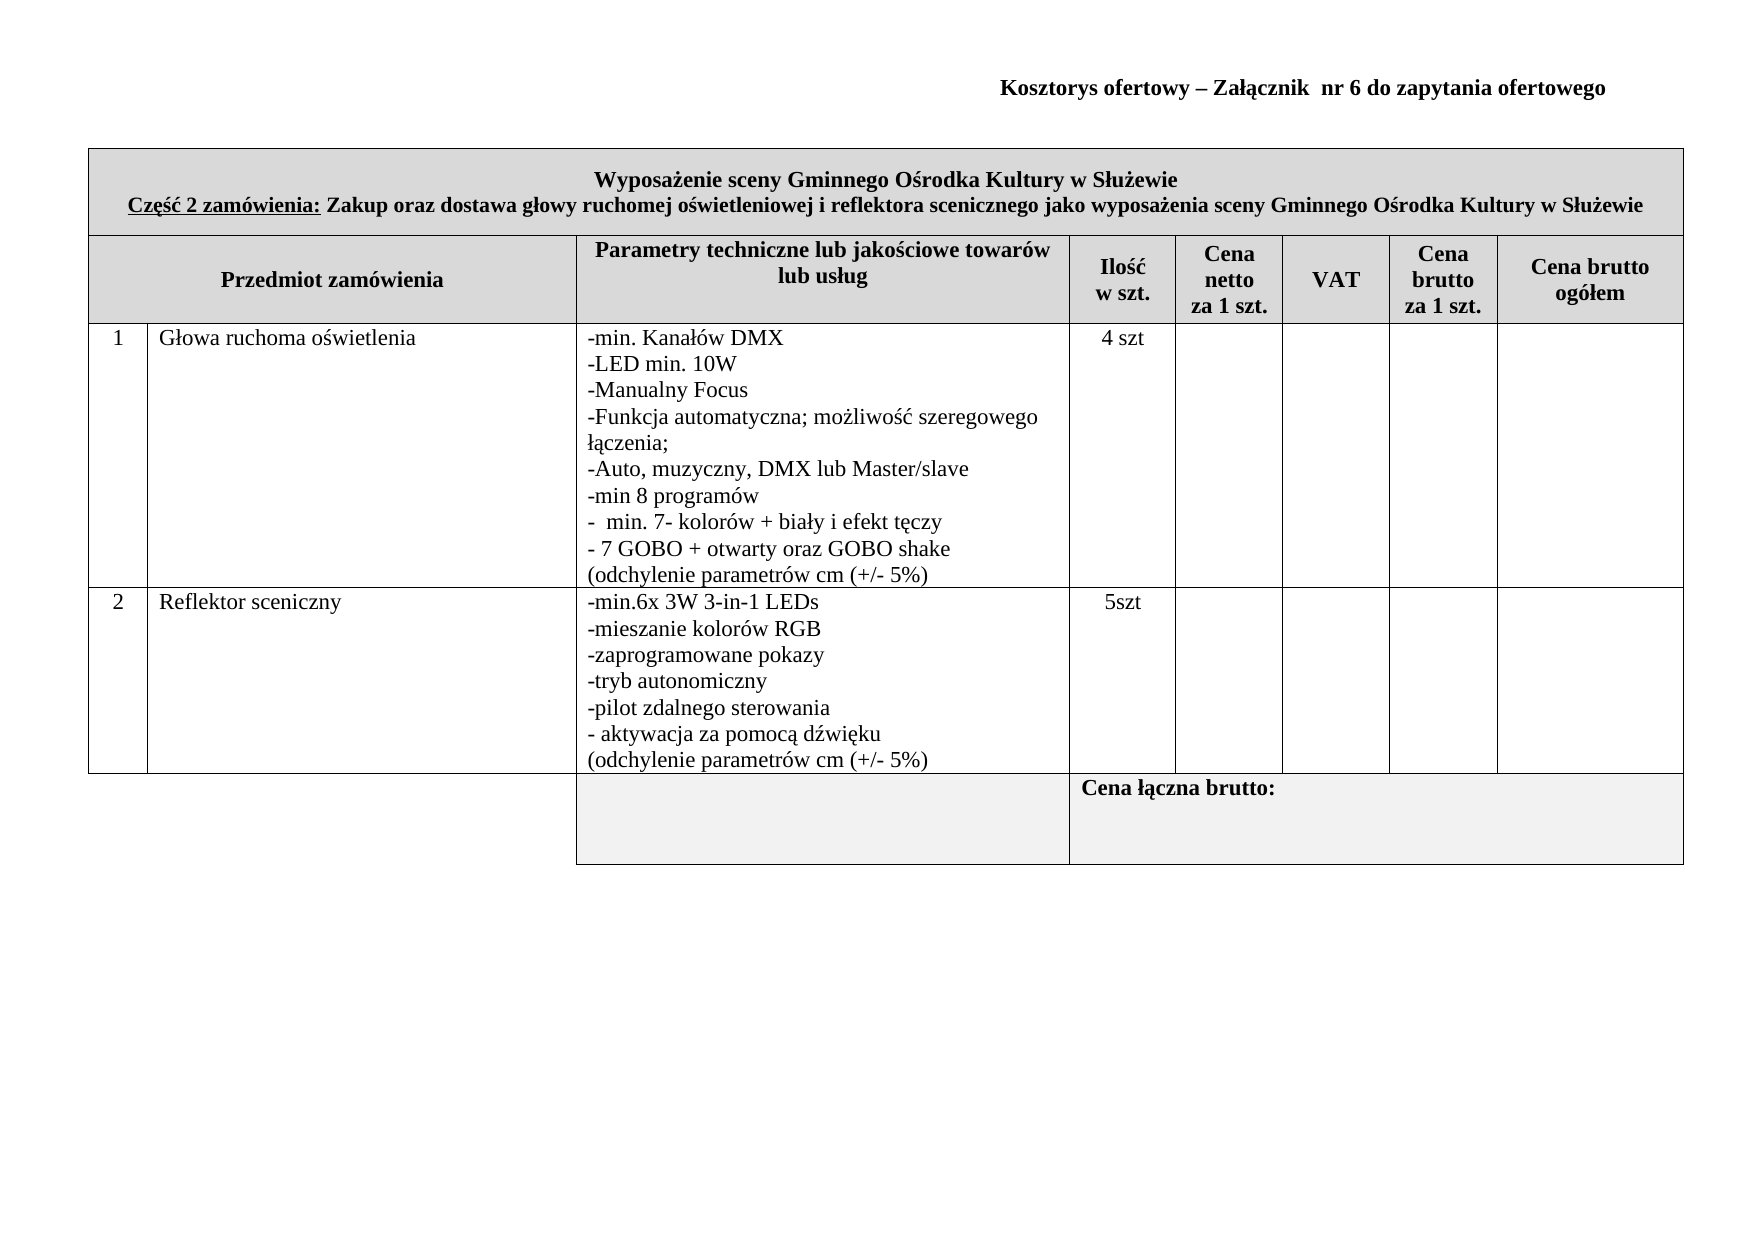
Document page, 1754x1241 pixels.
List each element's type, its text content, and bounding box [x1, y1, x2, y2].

table_cell Głowa ruchoma oświetlenia [148, 324, 576, 587]
table_cell Ilość w szt. [1070, 236, 1175, 323]
table_cell 2 [89, 588, 147, 773]
table_cell [1498, 324, 1683, 587]
table_cell [1498, 588, 1683, 773]
table_cell [577, 774, 1069, 864]
table_cell 4 szt [1070, 324, 1175, 587]
table_cell Cena łączna brutto: [1070, 774, 1683, 864]
table_cell -min. Kanałów DMX -LED min. 10W -Manualny Focus -Funkcja automatyczna; możliwość szeregowego łączenia; -Auto, muzyczny, DMX lub Master/slave -min 8 programów - min. 7- kolorów + biały i efekt tęczy - 7 GOBO + otwarty oraz GOBO shake (odchylenie parametrów cm (+/- 5%) [577, 324, 1069, 587]
table_cell VAT [1283, 236, 1389, 323]
table_cell 5szt [1070, 588, 1175, 773]
table_cell [1176, 588, 1282, 773]
table_cell Cena netto za 1 szt. [1176, 236, 1282, 323]
table_cell Przedmiot zamówienia [89, 236, 576, 323]
table_cell Cena brutto za 1 szt. [1390, 236, 1497, 323]
table_cell [1283, 324, 1389, 587]
table_cell Parametry techniczne lub jakościowe towarów lub usług [577, 236, 1069, 323]
table_cell Reflektor sceniczny [148, 588, 576, 773]
table_cell [1390, 324, 1497, 587]
table_header Wyposażenie sceny Gminnego Ośrodka Kultury w Służewie Część 2 zamówienia: Zakup oraz dostawa głowy ruchomej oświetleniowej i reflektora scenicznego jako wyposażenia sceny Gminnego Ośrodka Kultury w Służewie [89, 149, 1683, 235]
table_cell -min.6x 3W 3-in-1 LEDs -mieszanie kolorów RGB -zaprogramowane pokazy -tryb autonomiczny -pilot zdalnego sterowania - aktywacja za pomocą dźwięku (odchylenie parametrów cm (+/- 5%) [577, 588, 1069, 773]
table_cell [1176, 324, 1282, 587]
table_cell [1283, 588, 1389, 773]
table_cell 1 [89, 324, 147, 587]
table_cell Cena brutto ogółem [1498, 236, 1683, 323]
table_cell [1390, 588, 1497, 773]
